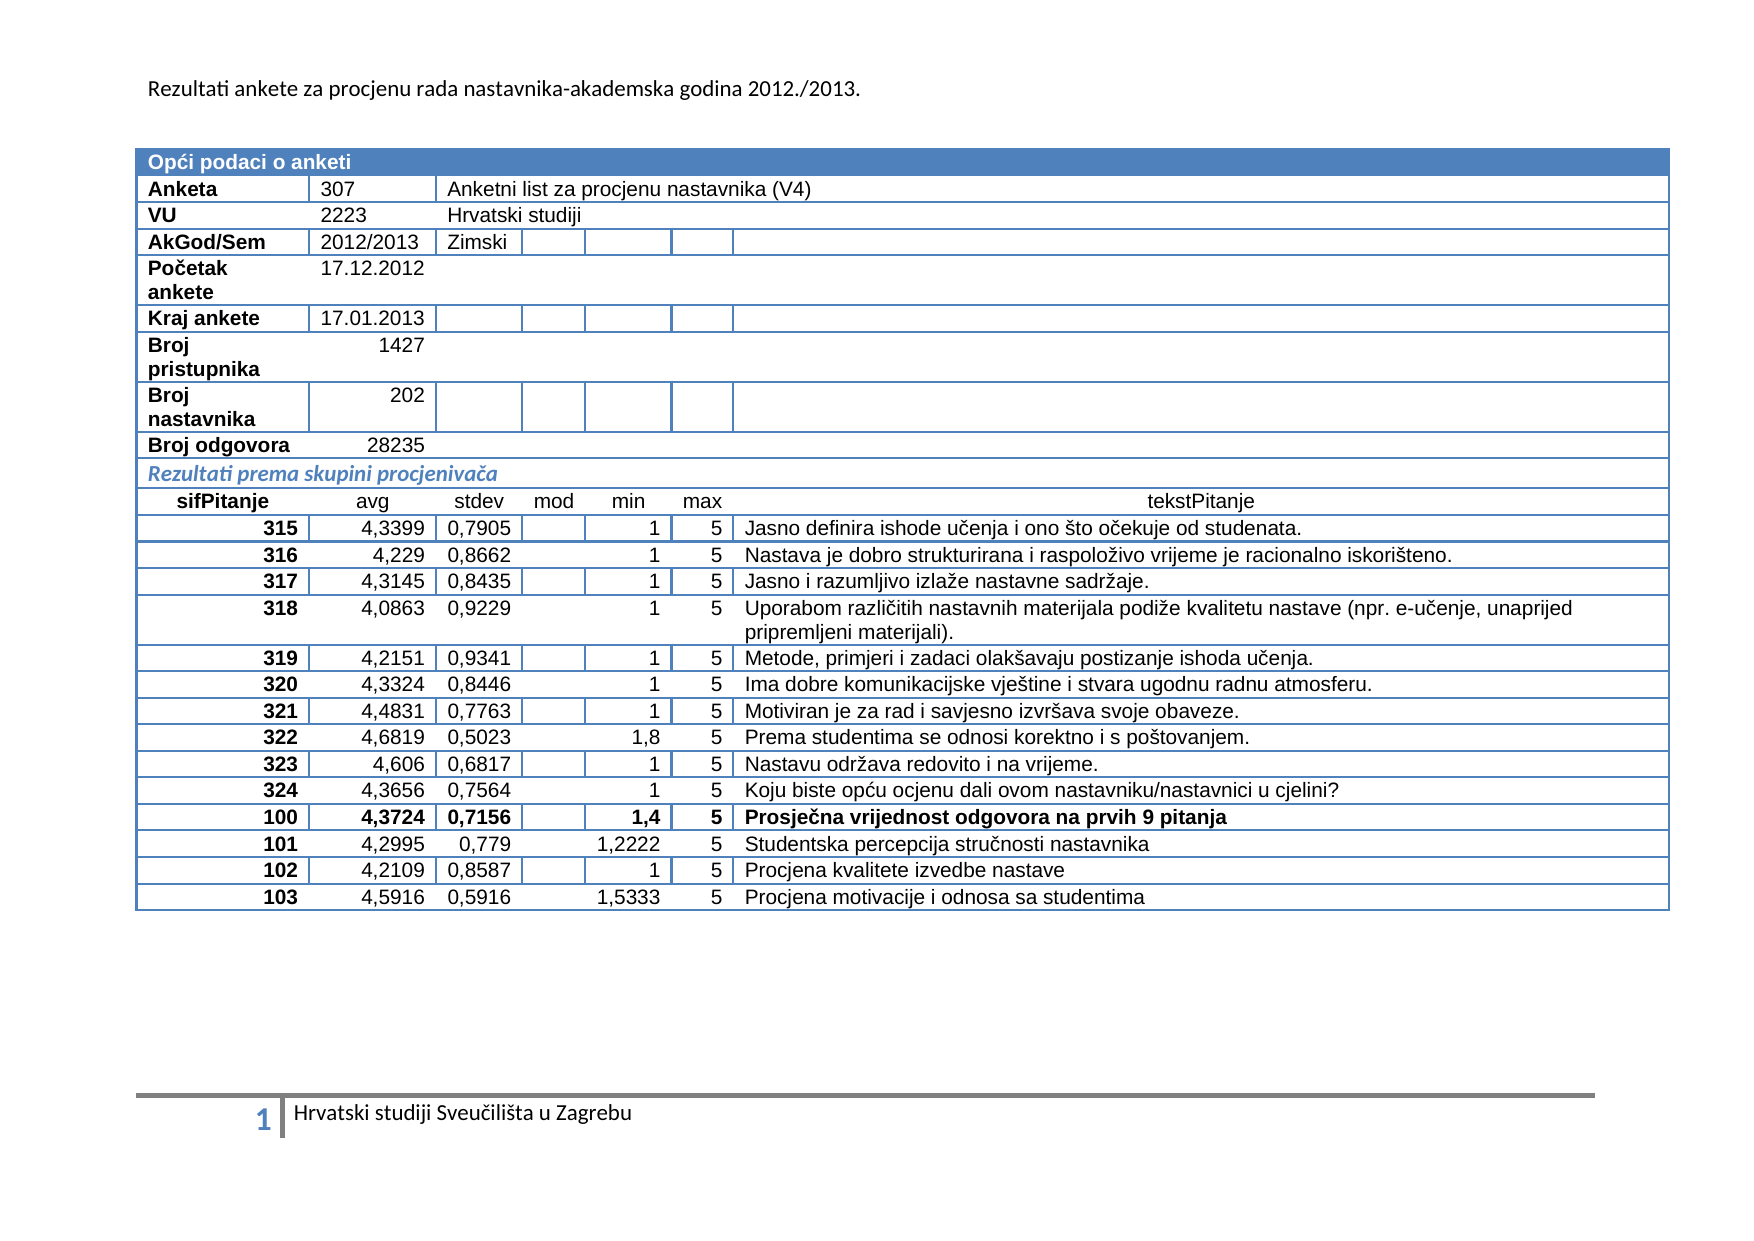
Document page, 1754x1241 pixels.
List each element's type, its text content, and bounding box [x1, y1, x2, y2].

table_cell 1,2222 [585, 831, 671, 856]
table_cell [522, 543, 585, 567]
table_cell 5 [671, 672, 733, 697]
table_cell [586, 383, 670, 431]
table_cell [523, 569, 584, 593]
table_cell 5 [673, 752, 732, 776]
table_cell 1,8 [585, 725, 671, 750]
table_cell 321 [138, 699, 308, 723]
table_cell [436, 333, 522, 381]
table_cell 4,2109 [310, 858, 435, 882]
table_cell stdev [436, 489, 522, 514]
table_cell Procjena motivacije i odnosa sa studentima [733, 885, 1668, 909]
table_cell 4,4831 [310, 699, 435, 723]
table_cell 4,606 [310, 752, 435, 776]
table_cell Hrvatski studiji [436, 203, 1668, 227]
table_cell [522, 778, 585, 803]
table_cell Procjena kvalitete izvedbe nastave [734, 858, 1668, 882]
table_cell 5 [671, 543, 733, 567]
table_cell 17.01.2013 [310, 306, 435, 331]
table_cell tekstPitanje [733, 489, 1668, 514]
table_cell 322 [138, 725, 309, 750]
table_cell min [585, 489, 671, 514]
table_cell 5 [673, 805, 732, 829]
table_cell [523, 699, 584, 723]
table_cell [585, 333, 671, 381]
table_cell [734, 306, 1668, 331]
table_cell 0,8587 [437, 858, 521, 882]
table_cell 2012/2013 [310, 230, 435, 254]
table_cell 0,8662 [436, 543, 522, 567]
table_cell 4,6819 [309, 725, 436, 750]
table_cell 307 [310, 176, 435, 201]
table_cell Nastavu održava redovito i na vrijeme. [734, 752, 1668, 776]
table_cell 0,8435 [437, 569, 521, 593]
table_cell 1 [586, 752, 670, 776]
table_cell 4,3399 [310, 516, 435, 540]
table_cell 4,3324 [309, 672, 436, 697]
table_cell 2223 [309, 203, 436, 227]
table_cell Rezultati prema skupini procjenivača [138, 459, 1668, 487]
table_cell [436, 433, 522, 457]
table_cell [523, 752, 584, 776]
table_cell 0,5023 [436, 725, 522, 750]
table_cell 1 [586, 646, 670, 670]
table_cell [522, 333, 585, 381]
table_header Opći podaci o anketi [138, 150, 1668, 174]
table_cell Broj odgovora [138, 433, 309, 457]
table_cell avg [309, 489, 436, 514]
table_cell [673, 230, 732, 254]
table_cell 0,8446 [436, 672, 522, 697]
table_cell 102 [138, 858, 308, 882]
table_cell 320 [138, 672, 309, 697]
table_cell [522, 256, 585, 304]
table_cell [673, 383, 732, 431]
table_cell 4,3724 [310, 805, 435, 829]
table_cell [523, 230, 584, 254]
table_cell 1427 [309, 333, 436, 381]
table_cell [733, 256, 1668, 304]
table_cell 317 [138, 569, 308, 593]
table_cell 4,229 [309, 543, 436, 567]
table_cell 0,7156 [437, 805, 521, 829]
table_cell 0,7564 [436, 778, 522, 803]
table_cell 4,5916 [309, 885, 436, 909]
table_cell Studentska percepcija stručnosti nastavnika [733, 831, 1668, 856]
table_cell [523, 516, 584, 540]
table_cell Ima dobre komunikacijske vještine i stvara ugodnu radnu atmosferu. [733, 672, 1668, 697]
table_cell Jasno i razumljivo izlaže nastavne sadržaje. [734, 569, 1668, 593]
table_cell [734, 230, 1668, 254]
table_cell 316 [138, 543, 309, 567]
table_cell [523, 383, 584, 431]
table_cell 5 [673, 569, 732, 593]
table_cell VU [138, 203, 309, 227]
table_cell Kraj ankete [138, 306, 308, 331]
table_cell 4,0863 [309, 596, 436, 643]
table_cell 1,5333 [585, 885, 671, 909]
table_cell Zimski [437, 230, 521, 254]
table_cell Početak ankete [138, 256, 309, 304]
table_cell [522, 831, 585, 856]
table_cell 0,779 [436, 831, 522, 856]
table_cell Nastava je dobro strukturirana i raspoloživo vrijeme je racionalno iskorišteno. [733, 543, 1668, 567]
table_cell [585, 433, 671, 457]
table_cell Koju biste opću ocjenu dali ovom nastavniku/nastavnici u cjelini? [733, 778, 1668, 803]
table_cell Anketni list za procjenu nastavnika (V4) [437, 176, 1668, 201]
table_cell 1 [586, 858, 670, 882]
table_cell Jasno definira ishode učenja i ono što očekuje od studenata. [734, 516, 1668, 540]
table_cell 28235 [309, 433, 436, 457]
table_cell 0,9229 [436, 596, 522, 643]
table_cell 0,9341 [437, 646, 521, 670]
table_cell [733, 333, 1668, 381]
table_cell [522, 885, 585, 909]
table_cell sifPitanje [138, 489, 309, 514]
table_cell 1 [585, 543, 671, 567]
table_cell 4,2995 [309, 831, 436, 856]
table_cell 323 [138, 752, 308, 776]
table_cell 1 [586, 699, 670, 723]
table_cell 1 [586, 516, 670, 540]
table_cell [522, 596, 585, 643]
table_cell 5 [673, 646, 732, 670]
table_cell 318 [138, 596, 309, 643]
table_cell [671, 333, 733, 381]
table_cell mod [522, 489, 585, 514]
table_cell 0,7763 [437, 699, 521, 723]
table_cell [437, 306, 521, 331]
table_cell AkGod/Sem [138, 230, 308, 254]
table_cell 1 [585, 778, 671, 803]
table_cell 5 [673, 858, 732, 882]
table_cell 0,5916 [436, 885, 522, 909]
table_cell 1 [586, 569, 670, 593]
table_cell [586, 230, 670, 254]
table_cell 5 [671, 725, 733, 750]
table_cell [585, 256, 671, 304]
table_cell 202 [310, 383, 435, 431]
table_cell 5 [671, 778, 733, 803]
table_cell [522, 672, 585, 697]
table_cell 5 [671, 596, 733, 643]
table_cell [671, 433, 733, 457]
table_cell 5 [671, 831, 733, 856]
table_cell 319 [138, 646, 308, 670]
table_cell 324 [138, 778, 309, 803]
table_cell 5 [671, 885, 733, 909]
table_cell [523, 646, 584, 670]
table_cell Metode, primjeri i zadaci olakšavaju postizanje ishoda učenja. [734, 646, 1668, 670]
table_cell 1,4 [586, 805, 670, 829]
table_cell Broj pristupnika [138, 333, 309, 381]
table_cell [436, 256, 522, 304]
table_cell Prosječna vrijednost odgovora na prvih 9 pitanja [734, 805, 1668, 829]
table_cell 103 [138, 885, 309, 909]
table_cell 101 [138, 831, 309, 856]
table_cell [522, 725, 585, 750]
table_cell 17.12.2012 [309, 256, 436, 304]
table_cell 1 [585, 672, 671, 697]
table_cell 5 [673, 516, 732, 540]
table_cell [671, 256, 733, 304]
table_cell [523, 805, 584, 829]
table_cell 4,3145 [310, 569, 435, 593]
table_cell 4,3656 [309, 778, 436, 803]
table_cell [437, 383, 521, 431]
table_cell Uporabom različitih nastavnih materijala podiže kvalitetu nastave (npr. e-učenje, unaprijed pripremljeni materijali). [733, 596, 1668, 643]
table_cell [522, 433, 585, 457]
table_cell 1 [585, 596, 671, 643]
table_cell 4,2151 [310, 646, 435, 670]
table_cell Broj nastavnika [138, 383, 308, 431]
table_cell [733, 433, 1668, 457]
table_cell 100 [138, 805, 308, 829]
table_cell [586, 306, 670, 331]
table_cell [734, 383, 1668, 431]
table_cell [523, 306, 584, 331]
table_cell Motiviran je za rad i savjesno izvršava svoje obaveze. [734, 699, 1668, 723]
table_cell 0,6817 [437, 752, 521, 776]
table_cell 5 [673, 699, 732, 723]
table_cell Anketa [138, 176, 308, 201]
table_cell 0,7905 [437, 516, 521, 540]
table_cell max [671, 489, 733, 514]
table_cell Prema studentima se odnosi korektno i s poštovanjem. [733, 725, 1668, 750]
table_cell [673, 306, 732, 331]
table_cell [523, 858, 584, 882]
table_cell 315 [138, 516, 308, 540]
